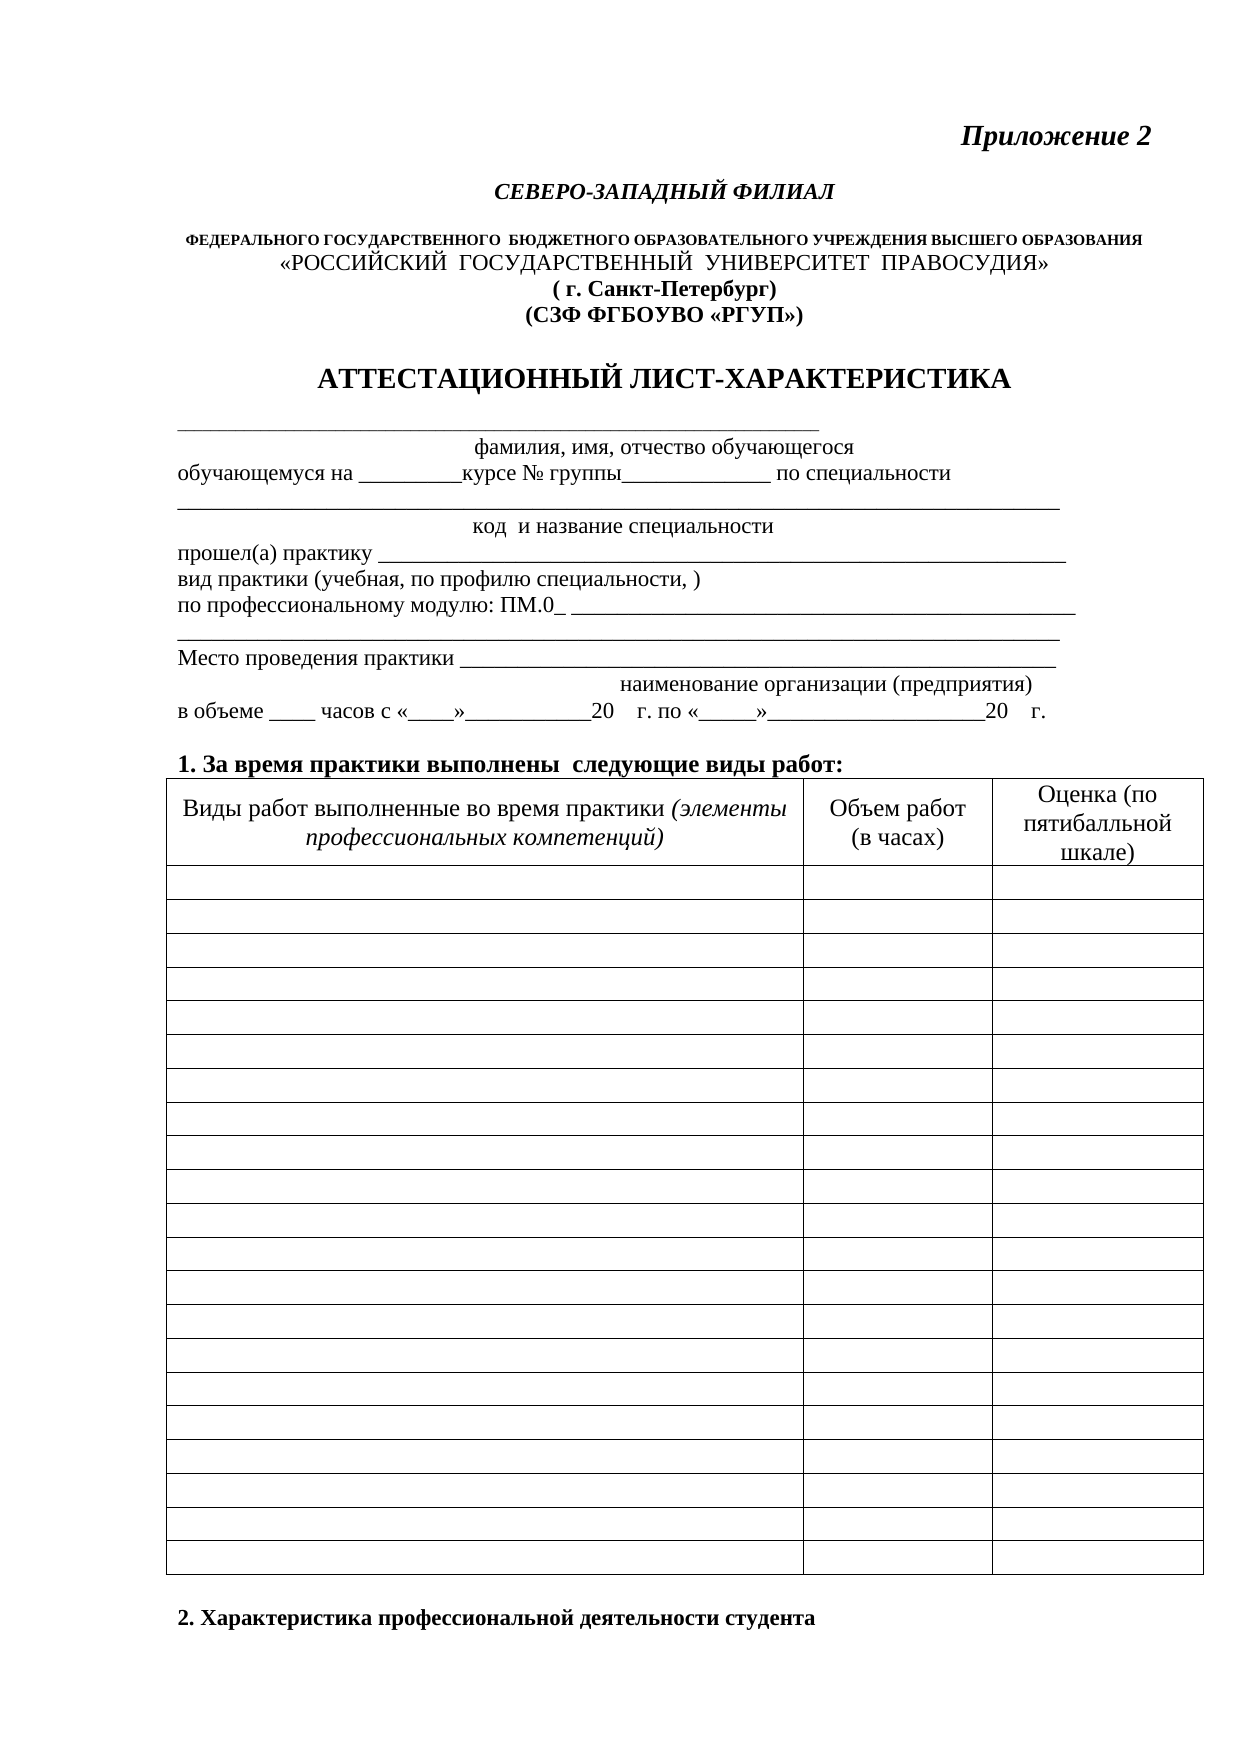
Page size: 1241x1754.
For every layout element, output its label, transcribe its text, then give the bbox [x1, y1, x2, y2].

text ( г. Санкт-Петербург) [177, 275, 1152, 301]
text Место проведения практики ____________________________________________________ [177, 644, 1152, 670]
table_cell [804, 1238, 992, 1270]
table_cell [804, 1541, 992, 1574]
table_cell [993, 1170, 1203, 1203]
text ФЕДЕРАЛЬНОГО ГОСУДАРСТВЕННОГО БЮДЖЕТНОГО ОБРАЗОВАТЕЛЬНОГО УЧРЕЖДЕНИЯ ВЫСШЕГО ОБРАЗОВАНИЯ [177, 231, 1152, 249]
table_cell [804, 1271, 992, 1304]
table_cell [804, 1508, 992, 1540]
table_cell [804, 866, 992, 899]
table_cell [167, 1204, 803, 1237]
table_cell [167, 1103, 803, 1135]
table_cell [993, 1541, 1203, 1574]
table_cell [167, 900, 803, 933]
table_cell [804, 1001, 992, 1034]
table_cell [993, 900, 1203, 933]
table_cell [167, 1170, 803, 1203]
text СЕВЕРО-ЗАПАДНЫЙ ФИЛИАЛ [177, 178, 1152, 204]
table_header Оценка (по пятибалльной шкале) [993, 779, 1203, 865]
text вид практики (учебная, по профилю специальности, ) [177, 565, 1152, 591]
text _____________________________________________________________________________ [177, 414, 1152, 433]
table_cell [804, 1339, 992, 1372]
table_cell [167, 866, 803, 899]
table_cell [804, 1035, 992, 1068]
table_cell [993, 1035, 1203, 1068]
table_cell [993, 1069, 1203, 1102]
table_cell [993, 1103, 1203, 1135]
text прошел(а) практику ____________________________________________________________ [177, 538, 1152, 565]
table_cell [804, 1204, 992, 1237]
text 1. За время практики выполнены следующие виды работ: [177, 749, 1152, 778]
text 2. Характеристика профессиональной деятельности студента [177, 1604, 1152, 1630]
table_cell [167, 1541, 803, 1574]
table_cell [804, 1103, 992, 1135]
text «РОССИЙСКИЙ ГОСУДАРСТВЕННЫЙ УНИВЕРСИТЕТ ПРАВОСУДИЯ» [177, 249, 1152, 275]
text по профессиональному модулю: ПМ.0_ ____________________________________________ [177, 591, 1152, 618]
text код и название специальности [177, 512, 1152, 538]
table_cell [993, 1339, 1203, 1372]
table_cell [167, 1339, 803, 1372]
table_cell [993, 1373, 1203, 1405]
table_cell [167, 1373, 803, 1405]
table_cell [804, 1373, 992, 1405]
table_cell [993, 968, 1203, 1000]
table_cell [993, 866, 1203, 899]
table_cell [804, 1136, 992, 1169]
table_cell [993, 1136, 1203, 1169]
table_cell [993, 1001, 1203, 1034]
table_cell [167, 1440, 803, 1473]
text Приложение 2 [177, 118, 1152, 152]
text наименование организации (предприятия) [177, 670, 1152, 697]
table_header Объем работ (в часах) [804, 779, 992, 865]
table_cell [804, 968, 992, 1000]
text _____________________________________________________________________________ [177, 618, 1152, 644]
text фамилия, имя, отчество обучающегося [177, 433, 1152, 459]
text в объеме ____ часов с «____»___________20 г. по «_____»___________________20 г. [177, 697, 1152, 723]
table_cell [167, 968, 803, 1000]
table_cell [804, 1474, 992, 1507]
table_cell [167, 1136, 803, 1169]
table_cell [804, 1170, 992, 1203]
text АТТЕСТАЦИОННЫЙ ЛИСТ-ХАРАКТЕРИСТИКА [177, 361, 1152, 395]
table_cell [993, 1271, 1203, 1304]
table_cell [167, 934, 803, 967]
table_cell [804, 1305, 992, 1338]
table_cell [804, 934, 992, 967]
table_cell [167, 1069, 803, 1102]
table_cell [167, 1305, 803, 1338]
table_cell [167, 1001, 803, 1034]
table_cell [993, 1305, 1203, 1338]
table_cell [993, 1474, 1203, 1507]
table_cell [993, 1508, 1203, 1540]
table_cell [804, 1406, 992, 1439]
table_cell [804, 900, 992, 933]
table_cell [167, 1474, 803, 1507]
table_cell [804, 1440, 992, 1473]
text (СЗФ ФГБОУВО «РГУП») [177, 301, 1152, 328]
table_cell [993, 1406, 1203, 1439]
table_cell [993, 1204, 1203, 1237]
table_cell [167, 1406, 803, 1439]
table_cell [993, 1440, 1203, 1473]
text обучающемуся на _________курсе № группы_____________ по специальности _____________________________________________________________________________ [177, 459, 1152, 512]
table_cell [804, 1069, 992, 1102]
table_cell [167, 1508, 803, 1540]
table_cell [167, 1035, 803, 1068]
table_cell [167, 1238, 803, 1270]
table_cell [167, 1271, 803, 1304]
table_cell [993, 934, 1203, 967]
table_cell [993, 1238, 1203, 1270]
table_header Виды работ выполненные во время практики (элементы профессиональных компетенций) [167, 779, 803, 865]
